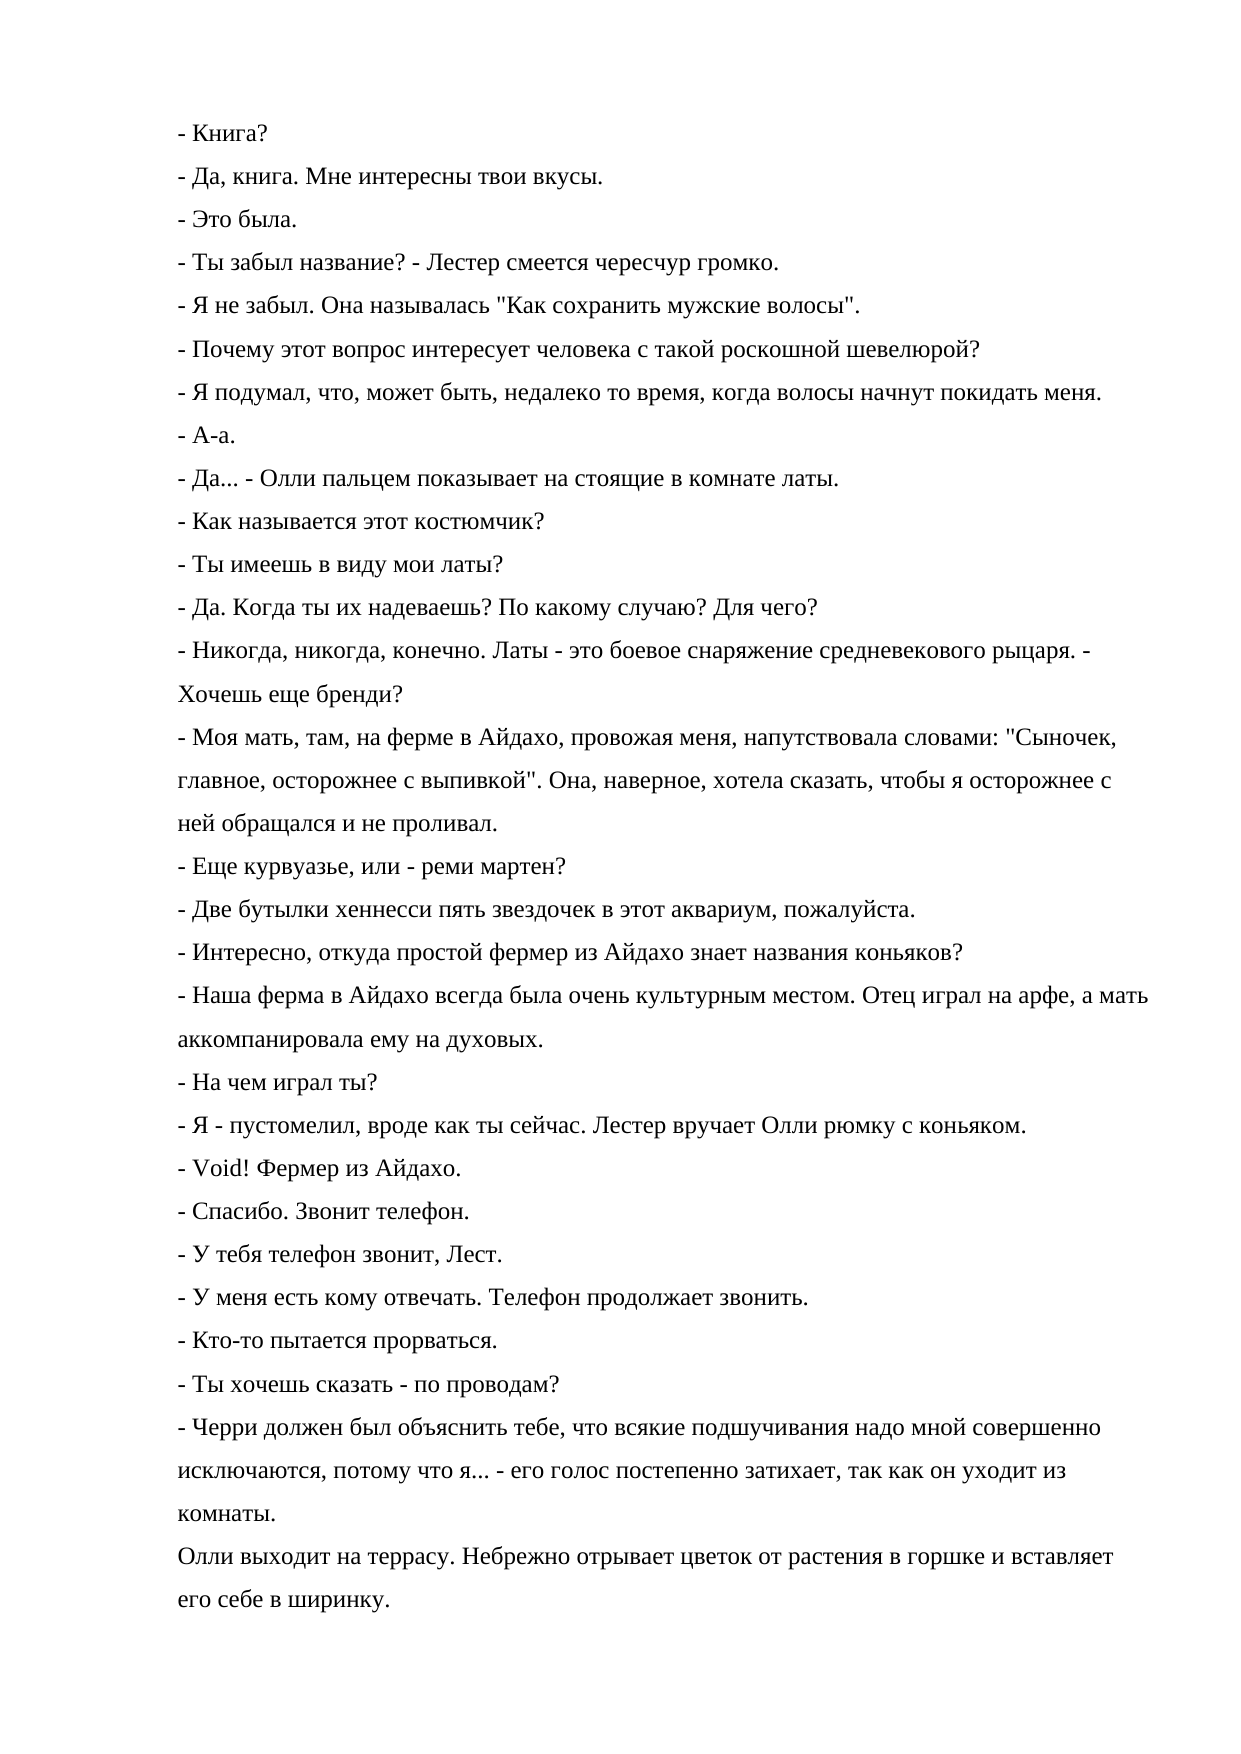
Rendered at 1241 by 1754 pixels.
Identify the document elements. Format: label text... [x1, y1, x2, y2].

text - У меня есть кому отвечать. Телефон продолжает звонить. [177, 1282, 1152, 1311]
text - Почему этот вопрос интересует человека с такой роскошной шевелюрой? [177, 334, 1152, 362]
text - Еще курвуазье, или - реми мартен? [177, 851, 1152, 880]
text - Спасибо. Звонит телефон. [177, 1196, 1152, 1225]
text - Интересно, откуда простой фермер из Айдахо знает названия коньяков? [177, 937, 1152, 966]
text - Да... - Олли пальцем показывает на стоящие в комнате латы. [177, 463, 1152, 492]
text - Черри должен был объяснить тебе, что всякие подшучивания надо мной совершенно исключаются, потому что я... - его голос постепенно затихает, так как он уходит из комнаты. [177, 1412, 1152, 1527]
text - Книга? [177, 118, 1152, 147]
text - Я подумал, что, может быть, недалеко то время, когда волосы начнут покидать меня. [177, 377, 1152, 406]
text Олли выходит на террасу. Небрежно отрывает цветок от растения в горшке и вставляет его себе в ширинку. [177, 1541, 1152, 1613]
text - Я не забыл. Она называлась "Как сохранить мужские волосы". [177, 291, 1152, 319]
text - А-а. [177, 420, 1152, 449]
text - Наша ферма в Айдахо всегда была очень культурным местом. Отец играл на арфе, а мать аккомпанировала ему на духовых. [177, 981, 1152, 1052]
text - Никогда, никогда, конечно. Латы - это боевое снаряжение средневекового рыцаря. - Хочешь еще бренди? [177, 636, 1152, 707]
text - Ты хочешь сказать - по проводам? [177, 1369, 1152, 1397]
text - Это была. [177, 204, 1152, 233]
text - Как называется этот костюмчик? [177, 506, 1152, 535]
text - У тебя телефон звонит, Лест. [177, 1239, 1152, 1268]
text - Кто-то пытается прорваться. [177, 1326, 1152, 1354]
text - Моя мать, там, на ферме в Айдахо, провожая меня, напутствовала словами: "Сыночек, главное, осторожнее с выпивкой". Она, наверное, хотела сказать, чтобы я осторожнее с ней обращался и не проливал. [177, 722, 1152, 837]
text - Да, книга. Мне интересны твои вкусы. [177, 161, 1152, 190]
text - Ты забыл название? - Лестер смеется чересчур громко. [177, 247, 1152, 276]
text - На чем играл ты? [177, 1067, 1152, 1096]
text - Да. Когда ты их надеваешь? По какому случаю? Для чего? [177, 592, 1152, 621]
text - Я - пустомелил, вроде как ты сейчас. Лестер вручает Олли рюмку с коньяком. [177, 1110, 1152, 1139]
text - Две бутылки хеннесси пять звездочек в этот аквариум, пожалуйста. [177, 894, 1152, 923]
text - Ты имеешь в виду мои латы? [177, 549, 1152, 578]
text - Void! Фермер из Айдахо. [177, 1153, 1152, 1182]
